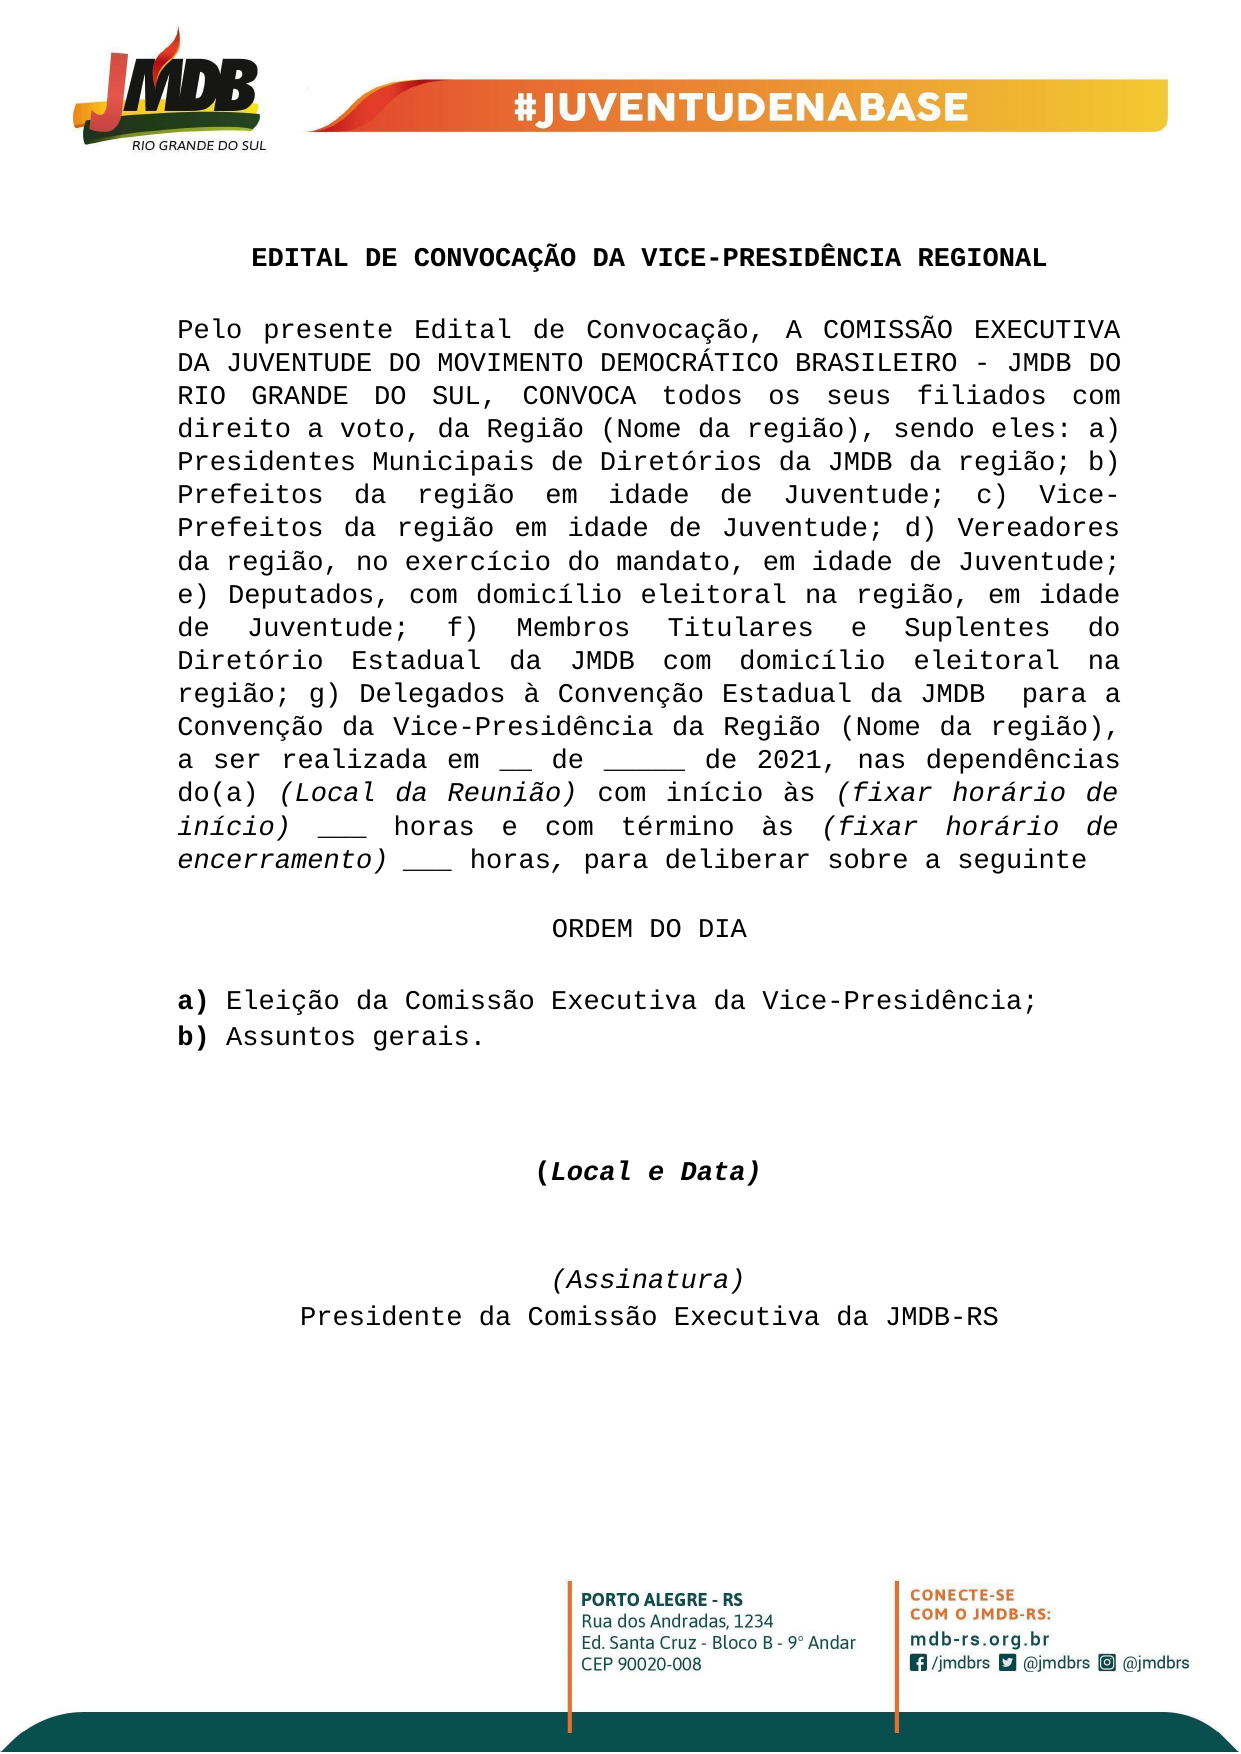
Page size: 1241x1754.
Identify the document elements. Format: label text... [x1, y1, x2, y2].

text ORDEM DO DIA [177, 914, 1121, 945]
picture [0, 1575, 1241, 1752]
text (Local e Data) [177, 1158, 1121, 1189]
text EDITAL DE CONVOCAÇÃO DA VICE-PRESIDÊNCIA REGIONAL [177, 243, 1121, 274]
picture [0, 2, 1241, 168]
text (Assinatura) [177, 1266, 1121, 1297]
text Pelo presente Edital de Convocação, A COMISSÃO EXECUTIVA DA JUVENTUDE DO MOVIMENTO DEMOCRÁTICO BRASILEIRO - JMDB DO RIO GRANDE DO SUL, CONVOCA todos os seus filiados com direito a voto, da Região (Nome da região), sendo eles: a) Presidentes Municipais de Diretórios da JMDB da região; b) Prefeitos da região em idade de Juventude; c) Vice-Prefeitos da região em idade de Juventude; d) Vereadores da região, no exercício do mandato, em idade de Juventude; e) Deputados, com domicílio eleitoral na região, em idade de Juventude; f) Membros Titulares e Suplentes do Diretório Estadual da JMDB com domicílio eleitoral na região; g) Delegados à Convenção Estadual da JMDB para a Convenção da Vice-Presidência da Região (Nome da região), a ser realizada em __ de _____ de 2021, nas dependências do(a) (Local da Reunião) com início às (fixar horário de início) ___ horas e com término às (fixar horário de encerramento) ___ horas, para deliberar sobre a seguinte [177, 315, 1121, 876]
text Presidente da Comissão Executiva da JMDB-RS [177, 1302, 1121, 1333]
text a) Eleição da Comissão Executiva da Vice-Presidência; [177, 987, 1121, 1017]
text b) Assuntos gerais. [177, 1023, 1121, 1053]
